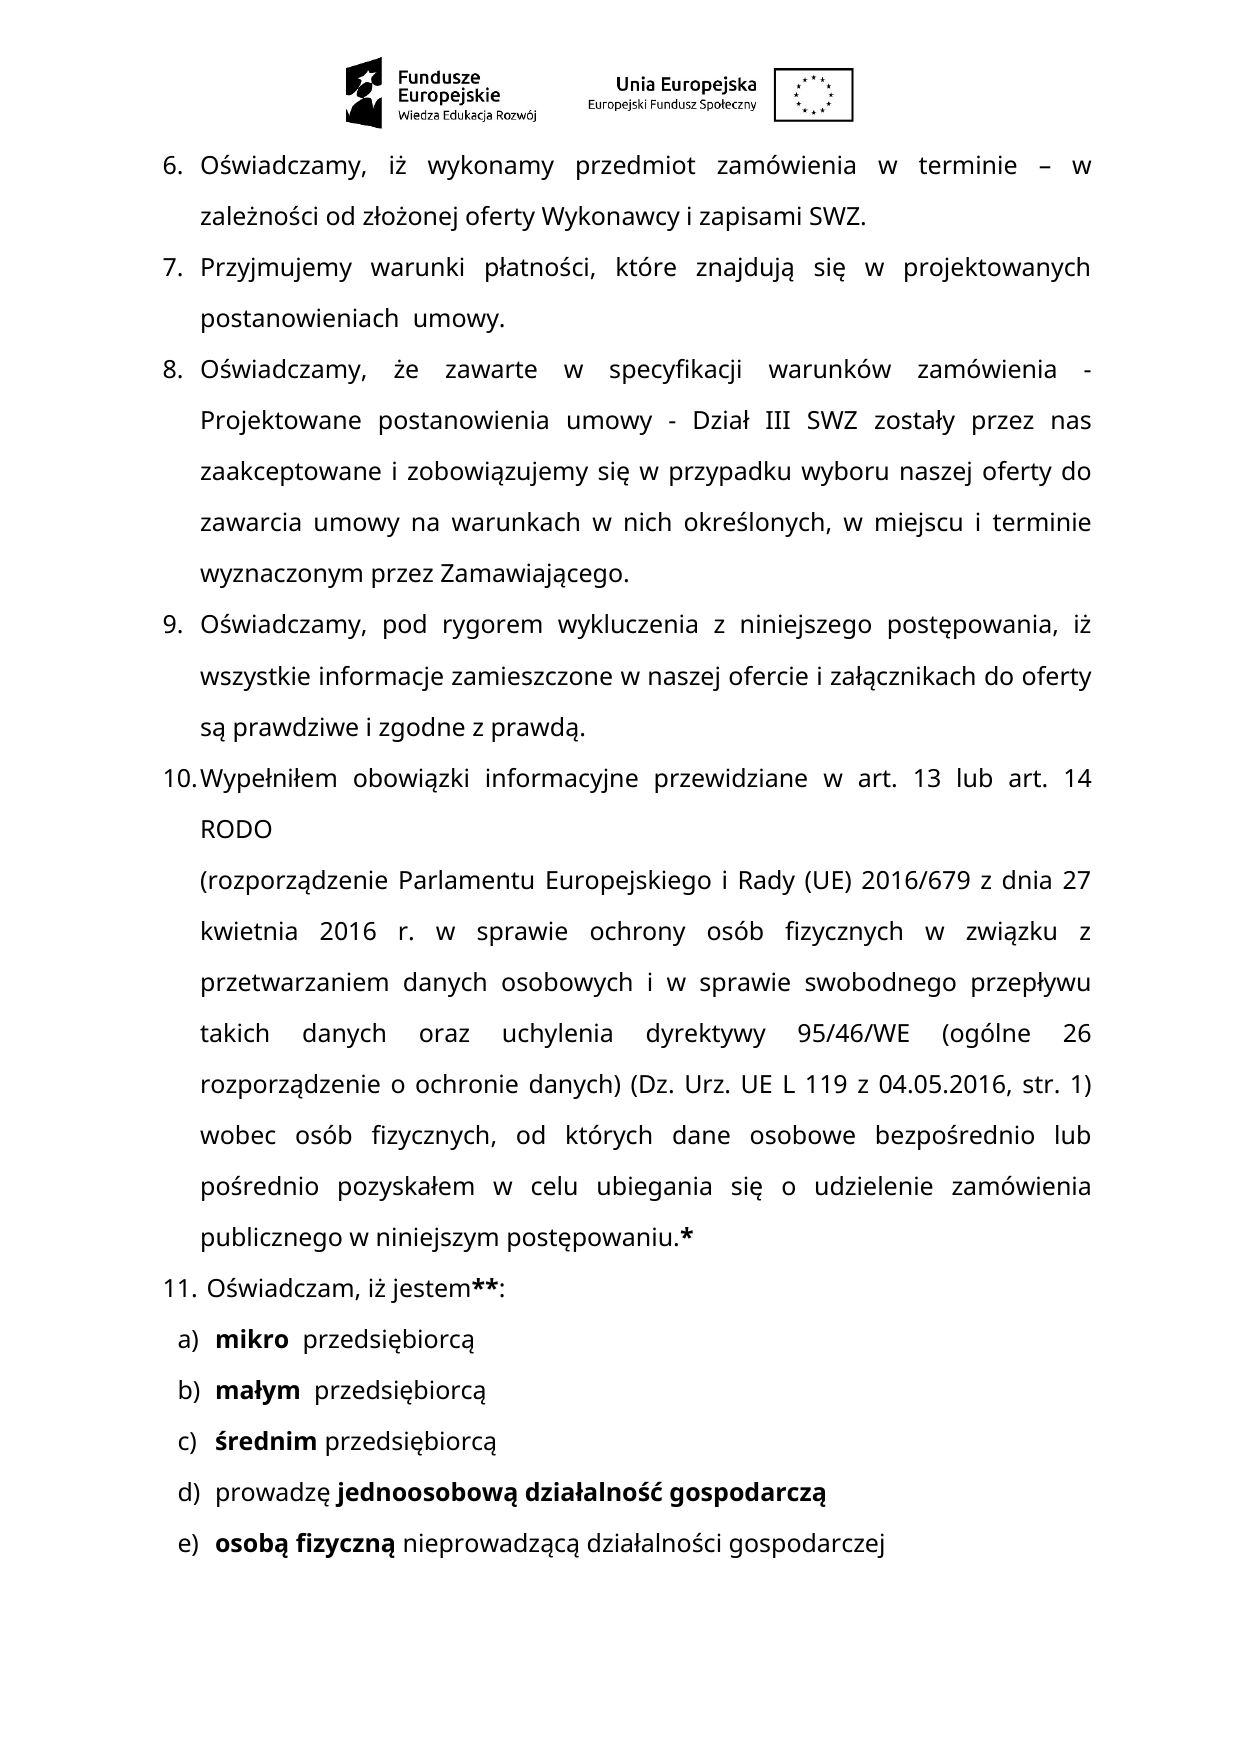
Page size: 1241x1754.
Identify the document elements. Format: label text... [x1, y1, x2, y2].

list średnim przedsiębiorcą [177, 1424, 1092, 1458]
list prowadzę jednoosobową działalność gospodarczą [177, 1475, 1092, 1509]
list Oświadczamy, iż wykonamy przedmiot zamówienia w terminie – w zależności od złożonej oferty Wykonawcy i zapisami SWZ. [162, 148, 1092, 233]
list Oświadczam, iż jestem**: [162, 1271, 1092, 1305]
list Oświadczamy, pod rygorem wykluczenia z niniejszego postępowania, iż wszystkie informacje zamieszczone w naszej ofercie i załącznikach do oferty są prawdziwe i zgodne z prawdą. [162, 607, 1092, 743]
list Wypełniłem obowiązki informacyjne przewidziane w art. 13 lub art. 14 RODO (rozporządzenie Parlamentu Europejskiego i Rady (UE) 2016/679 z dnia 27 kwietnia 2016 r. w sprawie ochrony osób fizycznych w związku z przetwarzaniem danych osobowych i w sprawie swobodnego przepływu takich danych oraz uchylenia dyrektywy 95/46/WE (ogólne 26 rozporządzenie o ochronie danych) (Dz. Urz. UE L 119 z 04.05.2016, str. 1) wobec osób fizycznych, od których dane osobowe bezpośrednio lub pośrednio pozyskałem w celu ubiegania się o udzielenie zamówienia publicznego w niniejszym postępowaniu.* [162, 760, 1092, 1254]
list mikro przedsiębiorcą [177, 1322, 1092, 1356]
list Przyjmujemy warunki płatności, które znajdują się w projektowanych postanowieniach umowy. [162, 250, 1092, 335]
list Oświadczamy, że zawarte w specyfikacji warunków zamówienia - Projektowane postanowienia umowy - Dział III SWZ zostały przez nas zaakceptowane i zobowiązujemy się w przypadku wyboru naszej oferty do zawarcia umowy na warunkach w nich określonych, w miejscu i terminie wyznaczonym przez Zamawiającego. [162, 352, 1092, 590]
list osobą fizyczną nieprowadzącą działalności gospodarczej [177, 1526, 1092, 1560]
list małym przedsiębiorcą [177, 1373, 1092, 1407]
picture [328, 39, 871, 146]
